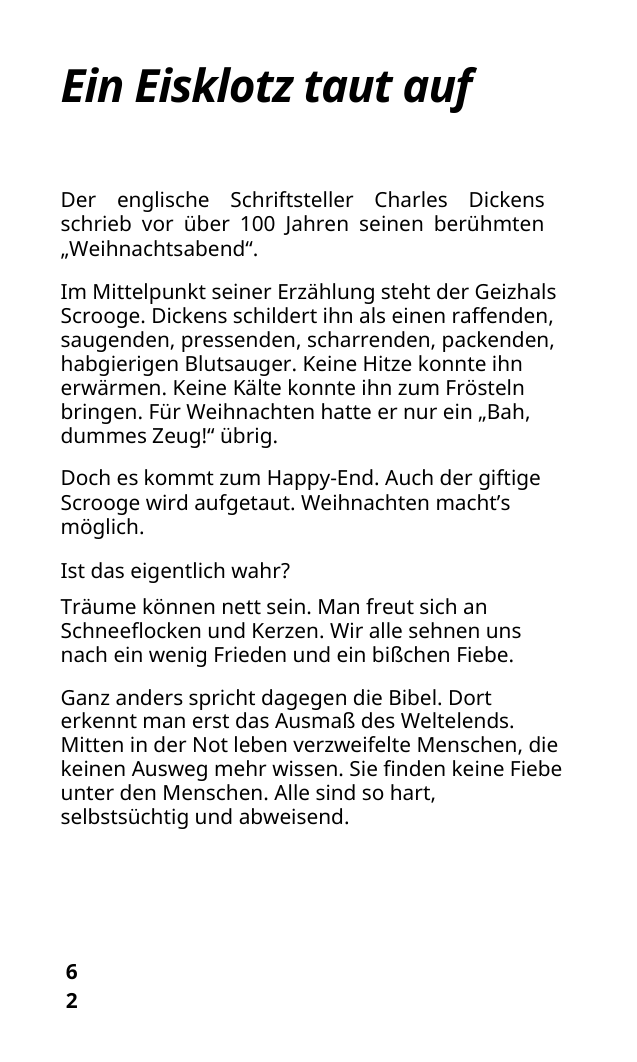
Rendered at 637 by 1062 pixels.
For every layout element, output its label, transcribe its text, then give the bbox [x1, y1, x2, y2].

subtitle Ein Eisklotz taut auf [60, 66, 566, 111]
text Im Mittelpunkt seiner Erzählung steht der Geizhals Scrooge. Dickens schildert ihn als einen raffenden, saugenden, pressenden, scharrenden, packenden, habgierigen Blutsauger. Keine Hitze konnte ihn erwärmen. Keine Kälte konnte ihn zum Frösteln bringen. Für Weihnachten hatte er nur ein „Bah, dummes Zeug!“ übrig. [60, 280, 566, 448]
text Doch es kommt zum Happy-End. Auch der giftige Scrooge wird aufgetaut. Weihnachten macht’s möglich. [60, 466, 566, 540]
text Der englische Schriftsteller Charles Dickens schrieb vor über 100 Jahren seinen berühmten „Weihnachtsabend“. [60, 188, 545, 261]
text Ist das eigentlich wahr? [60, 561, 566, 582]
text Träume können nett sein. Man freut sich an Schneeflocken und Kerzen. Wir alle sehnen uns nach ein wenig Frieden und ein bißchen Fiebe. [60, 595, 566, 667]
text Ganz anders spricht dagegen die Bibel. Dort erkennt man erst das Ausmaß des Weltelends. Mitten in der Not leben verzweifelte Menschen, die keinen Ausweg mehr wissen. Sie finden keine Fiebe unter den Menschen. Alle sind so hart, selbstsüchtig und abweisend. [60, 686, 566, 829]
